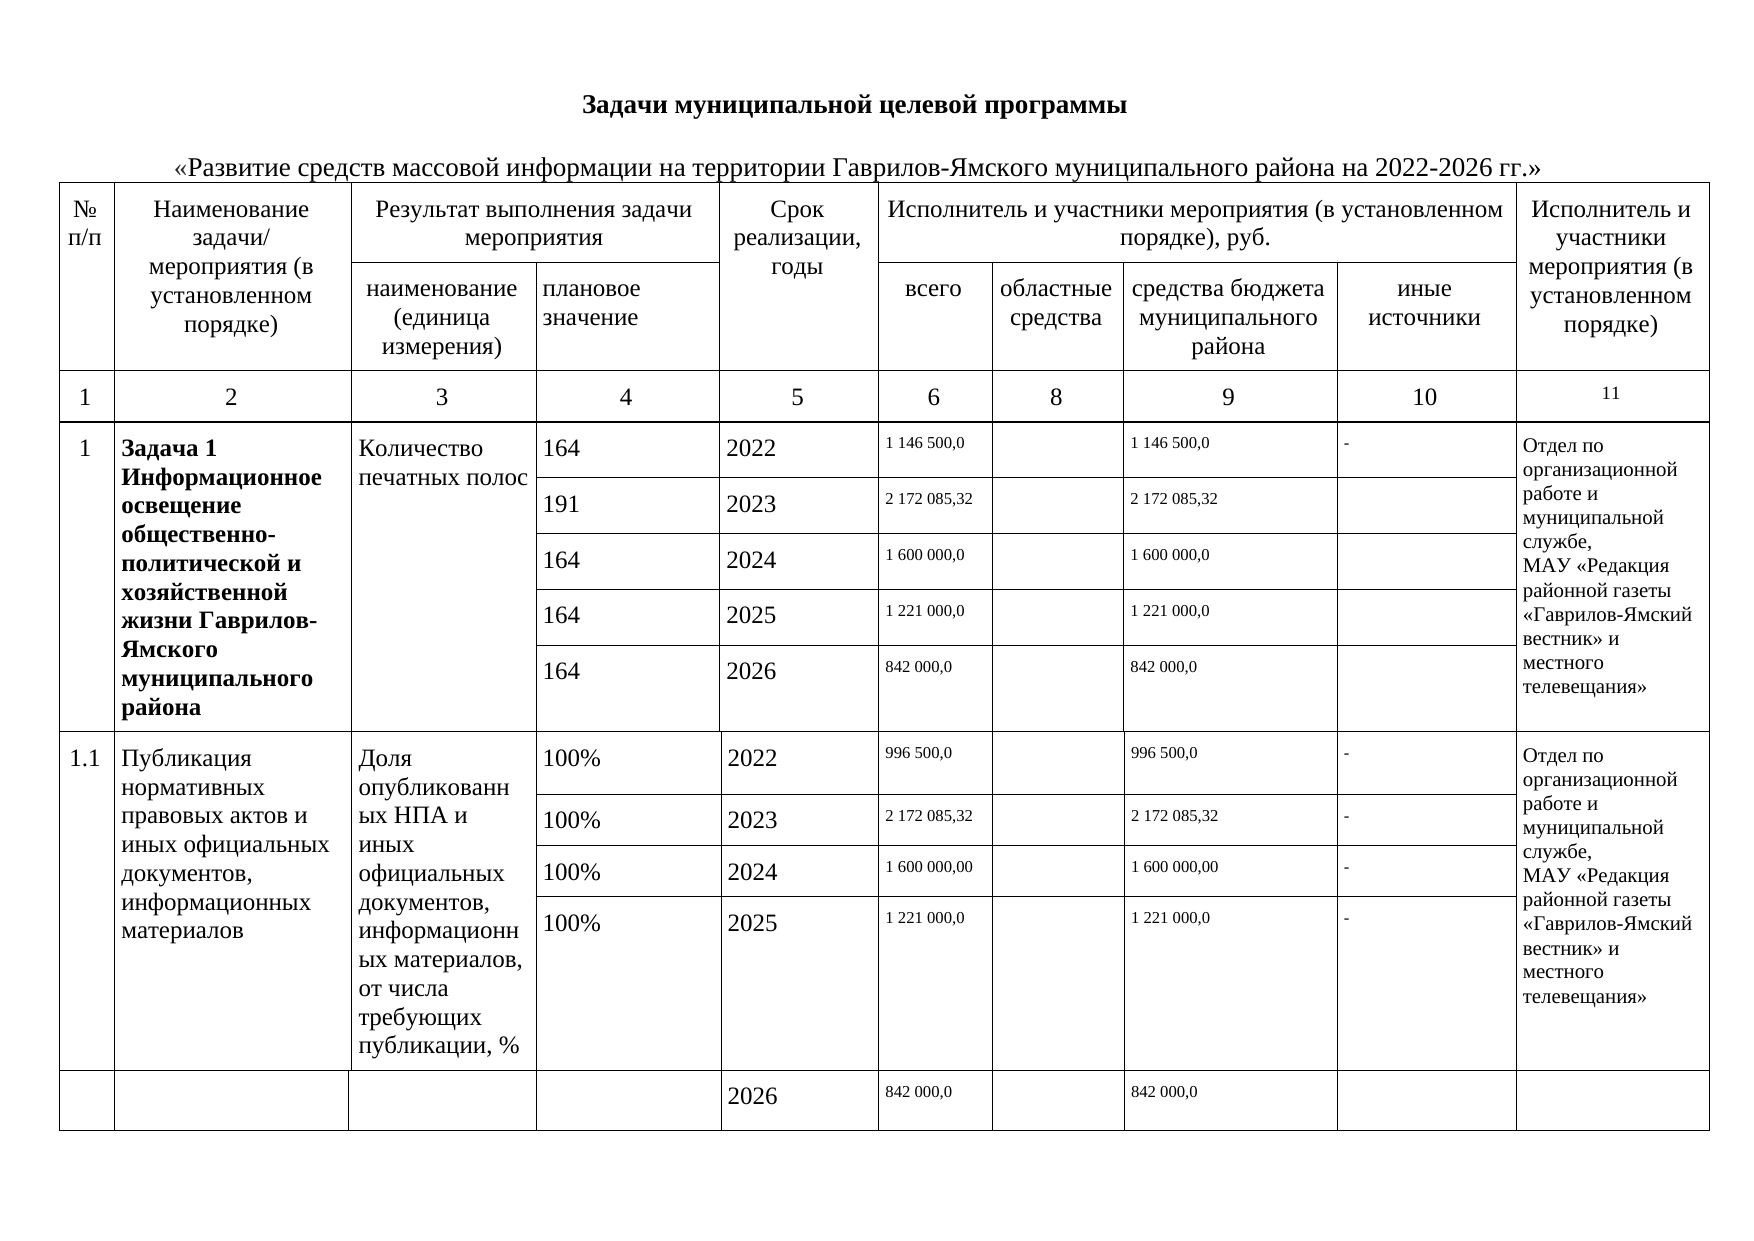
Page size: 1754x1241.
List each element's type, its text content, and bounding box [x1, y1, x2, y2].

table_cell 842 000,0 [1125, 1071, 1337, 1130]
table_cell - [1338, 423, 1516, 477]
table_cell [993, 478, 1123, 533]
table_cell 1 221 000,0 [1124, 590, 1337, 645]
table_cell 842 000,0 [1124, 646, 1337, 731]
table_cell 2 172 085,32 [879, 795, 992, 845]
table_cell всего [879, 263, 992, 370]
table_cell 3 [352, 371, 536, 421]
table_cell 996 500,0 [1125, 732, 1337, 794]
table_cell [1338, 534, 1516, 589]
table_cell 2022 [720, 423, 878, 477]
table_cell 2 172 085,32 [1125, 795, 1337, 845]
table_cell [1338, 646, 1516, 731]
table_cell [993, 795, 1124, 845]
table_cell 164 [537, 534, 719, 589]
table_cell 842 000,0 [879, 646, 992, 731]
table_cell плановое значение [537, 263, 719, 370]
table_cell 2026 [720, 646, 878, 731]
text Задачи муниципальной целевой программы [29, 89, 1680, 120]
table_cell 1 [60, 423, 114, 731]
table_cell Задача 1 Информационное освещение общественно-политической и хозяйственной жизни Гаврилов-Ямского муниципального района [115, 423, 351, 731]
table_cell - [1338, 897, 1516, 1070]
table_cell [993, 846, 1124, 896]
table_cell [537, 1071, 721, 1130]
table_header Наименование задачи/ мероприятия (в установленном порядке) [115, 183, 351, 370]
table_header № п/п [60, 183, 114, 370]
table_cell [1517, 732, 1709, 1070]
table_cell 1 600 000,00 [1125, 846, 1337, 896]
table_cell [993, 646, 1123, 731]
table_cell [993, 423, 1123, 477]
table_cell 164 [537, 590, 719, 645]
table_cell [993, 534, 1123, 589]
table_header Результат выполнения задачи мероприятия [352, 183, 719, 262]
table_cell [993, 897, 1124, 1070]
table_cell [993, 590, 1123, 645]
table_cell 1 221 000,0 [1125, 897, 1337, 1070]
table_cell 9 [1124, 371, 1337, 421]
table_cell 1 146 500,0 [1124, 423, 1337, 477]
table_cell 1.1 [60, 732, 114, 1070]
table_cell 100% [537, 897, 721, 1070]
table_cell [993, 732, 1124, 794]
table_cell иные источники [1338, 263, 1516, 370]
table_cell 2024 [720, 534, 878, 589]
table_cell наименование (единица измерения) [352, 263, 536, 370]
text «Развитие средств массовой информации на территории Гаврилов-Ямского муниципального района на 2022-2026 гг.» [29, 151, 1680, 182]
table_cell 100% [537, 732, 721, 794]
table_cell 996 500,0 [879, 732, 992, 794]
table_cell [60, 1071, 114, 1130]
table_cell Доля опубликованных НПА и иных официальных документов, информационных материалов, от числа требующих публикации, % [352, 732, 536, 1070]
table_cell 100% [537, 846, 721, 896]
table_cell 10 [1338, 371, 1516, 421]
table_cell - [1338, 846, 1516, 896]
table_cell [1338, 478, 1516, 533]
table_header Срок реализации, годы [720, 183, 878, 370]
table_cell 164 [537, 646, 719, 731]
table_cell 1 600 000,00 [879, 846, 992, 896]
table_cell средства бюджета муниципального района [1124, 263, 1337, 370]
table_cell [115, 1071, 348, 1130]
table_cell 1 221 000,0 [879, 897, 992, 1070]
table_cell 6 [879, 371, 992, 421]
table_cell 2025 [722, 897, 878, 1070]
table_cell 2 172 085,32 [879, 478, 992, 533]
table_cell 842 000,0 [879, 1071, 992, 1130]
table_cell [349, 1071, 536, 1130]
table_cell 2 [115, 371, 351, 421]
table_cell 1 [60, 371, 114, 421]
table_cell Публикация нормативных правовых актов и иных официальных документов, информационных материалов [115, 732, 351, 1070]
table_cell 1 146 500,0 [879, 423, 992, 477]
table_cell 2022 [722, 732, 878, 794]
table_cell 2023 [722, 795, 878, 845]
table_cell 2026 [722, 1071, 878, 1130]
table_cell [1517, 1071, 1709, 1130]
table_cell 2023 [720, 478, 878, 533]
table_cell 5 [720, 371, 878, 421]
table_cell [993, 1071, 1124, 1130]
table_cell 4 [537, 371, 719, 421]
table_cell 191 [537, 478, 719, 533]
table_cell областные средства [993, 263, 1123, 370]
table_cell Отдел по организационной работе и муниципальной службе, МАУ «Редакция районной газеты «Гаврилов-Ямский вестник» и местного телевещания» [1517, 423, 1709, 731]
table_cell 100% [537, 795, 721, 845]
table_cell 1 600 000,0 [879, 534, 992, 589]
table_cell 8 [993, 371, 1123, 421]
table_cell Количество печатных полос [352, 423, 536, 731]
table_cell 11 [1517, 371, 1709, 421]
table_cell 1 600 000,0 [1124, 534, 1337, 589]
table_cell - [1338, 795, 1516, 845]
table_cell [1338, 1071, 1516, 1130]
table_cell 2 172 085,32 [1124, 478, 1337, 533]
table_cell 2025 [720, 590, 878, 645]
table_header Исполнитель и участники мероприятия (в установленном порядке) [1517, 183, 1709, 370]
table_cell [1338, 590, 1516, 645]
table_cell 164 [537, 423, 719, 477]
table_cell - [1338, 732, 1516, 794]
table_cell 1 221 000,0 [879, 590, 992, 645]
table_header Исполнитель и участники мероприятия (в установленном порядке), руб. [879, 183, 1516, 262]
table_cell 2024 [722, 846, 878, 896]
